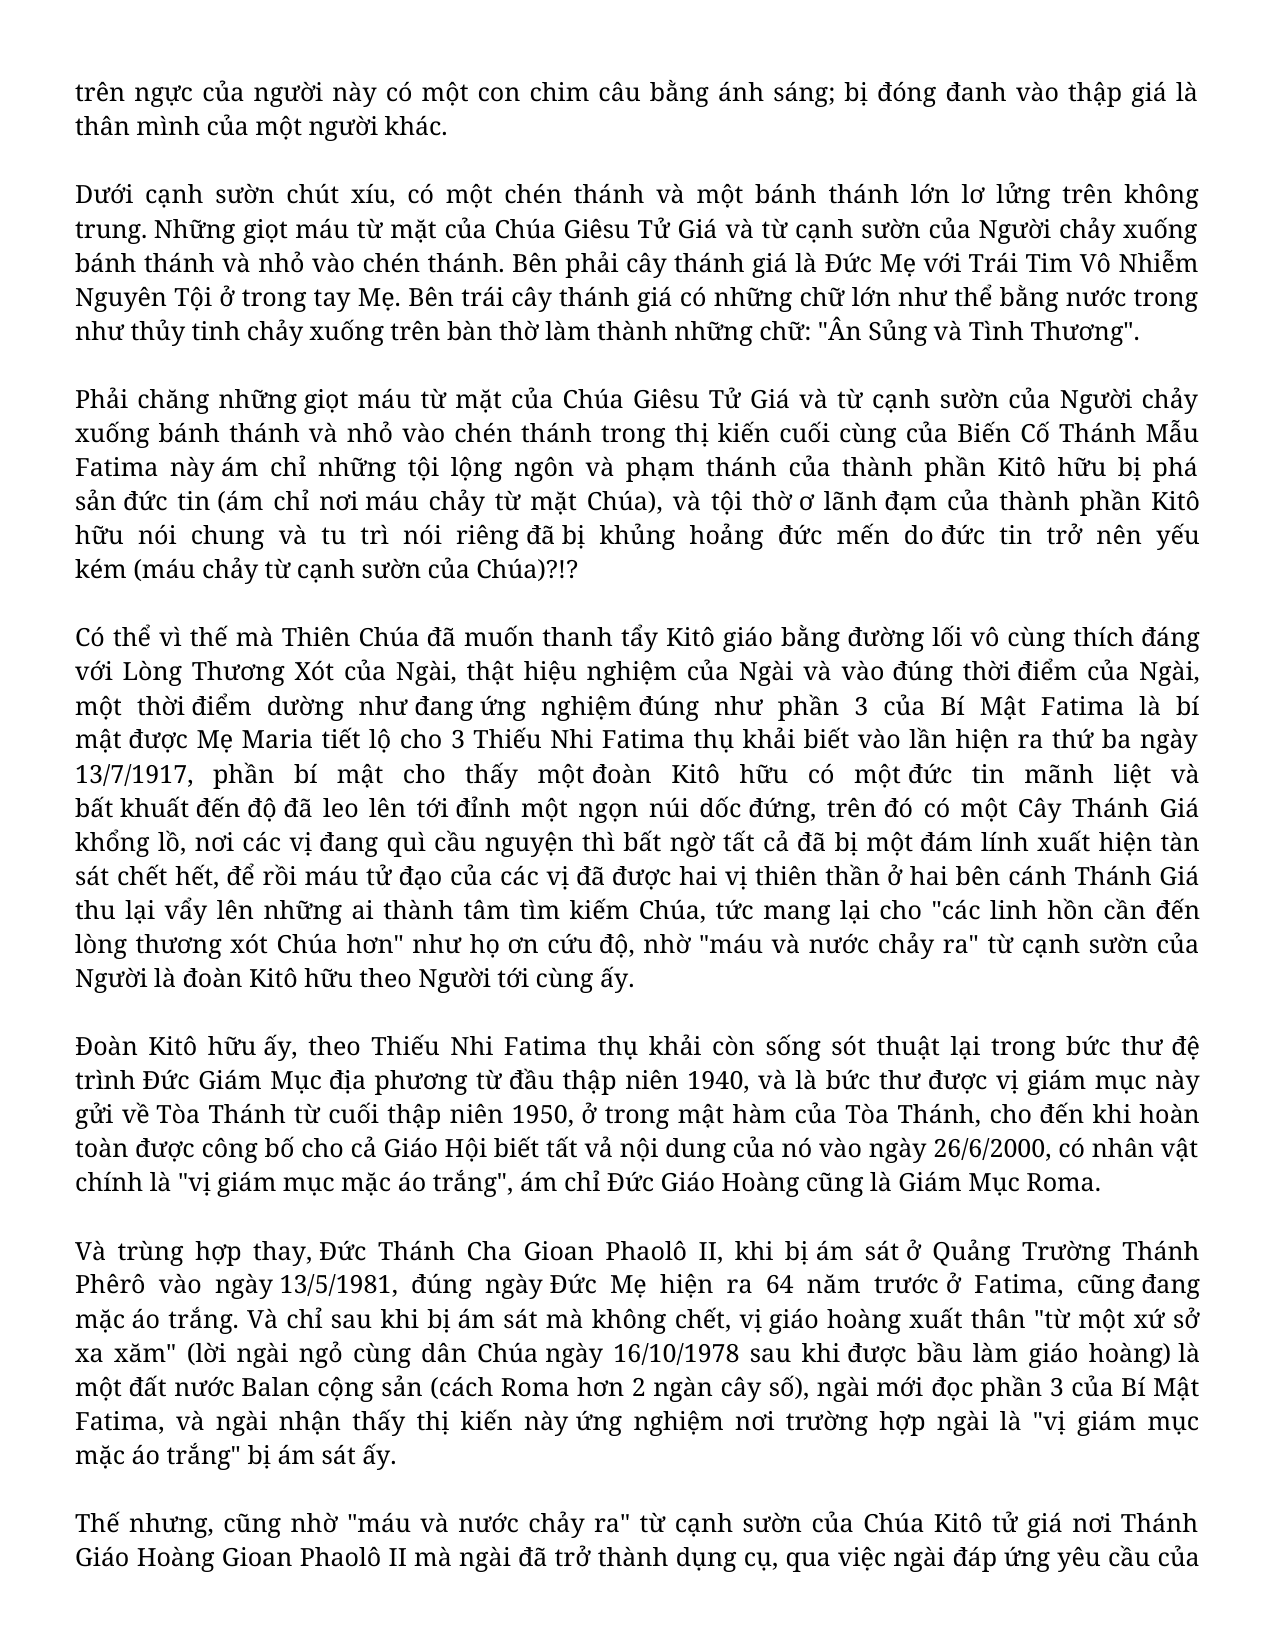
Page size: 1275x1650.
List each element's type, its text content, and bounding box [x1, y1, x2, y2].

text Phải chăng những giọt máu từ mặt của Chúa Giêsu Tử Giá và từ cạnh sườn của Người chảy xuống bánh thánh và nhỏ vào chén thánh trong thị kiến cuối cùng của Biến Cố Thánh Mẫu Fatima này ám chỉ những tội lộng ngôn và phạm thánh của thành phần Kitô hữu bị phá sản đức tin (ám chỉ nơi máu chảy từ mặt Chúa), và tội thờ ơ lãnh đạm của thành phần Kitô hữu nói chung và tu trì nói riêng đã bị khủng hoảng đức mến do đức tin trở nên yếu kém (máu chảy từ cạnh sườn của Chúa)?!? [75, 416, 1200, 586]
text Và trùng hợp thay, Đức Thánh Cha Gioan Phaolô II, khi bị ám sát ở Quảng Trường Thánh Phêrô vào ngày 13/5/1981, đúng ngày Đức Mẹ hiện ra 64 năm trước ở Fatima, cũng đang mặc áo trắng. Và chỉ sau khi bị ám sát mà không chết, vị giáo hoàng xuất thân "từ một xứ sở xa xăm" (lời ngài ngỏ cùng dân Chúa ngày 16/10/1978 sau khi được bầu làm giáo hoàng) là một đất nước Balan cộng sản (cách Roma hơn 2 ngàn cây số), ngài mới đọc phần 3 của Bí Mật Fatima, và ngài nhận thấy thị kiến này ứng nghiệm nơi trường hợp ngài là "vị giám mục mặc áo trắng" bị ám sát ấy. [75, 1233, 1200, 1472]
text Có thể vì thế mà Thiên Chúa đã muốn thanh tẩy Kitô giáo bằng đường lối vô cùng thích đáng với Lòng Thương Xót của Ngài, thật hiệu nghiệm của Ngài và vào đúng thời điểm của Ngài, một thời điểm dường như đang ứng nghiệm đúng như phần 3 của Bí Mật Fatima là bí mật được Mẹ Maria tiết lộ cho 3 Thiếu Nhi Fatima thụ khải biết vào lần hiện ra thứ ba ngày 13/7/1917, phần bí mật cho thấy một đoàn Kitô hữu có một đức tin mãnh liệt và bất khuất đến độ đã leo lên tới đỉnh một ngọn núi dốc đứng, trên đó có một Cây Thánh Giá khổng lồ, nơi các vị đang quì cầu nguyện thì bất ngờ tất cả đã bị một đám lính xuất hiện tàn sát chết hết, để rồi máu tử đạo của các vị đã được hai vị thiên thần ở hai bên cánh Thánh Giá thu lại vẩy lên những ai thành tâm tìm kiếm Chúa, tức mang lại cho "các linh hồn cần đến lòng thương xót Chúa hơn" như họ ơn cứu độ, nhờ "máu và nước chảy ra" từ cạnh sườn của Người là đoàn Kitô hữu theo Người tới cùng ấy. [75, 620, 1200, 995]
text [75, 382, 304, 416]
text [75, 1506, 1200, 1574]
text Đoàn Kitô hữu ấy, theo Thiếu Nhi Fatima thụ khải còn sống sót thuật lại trong bức thư đệ trình Đức Giám Mục địa phương từ đầu thập niên 1940, và là bức thư được vị giám mục này gửi về Tòa Thánh từ cuối thập niên 1950, ở trong mật hàm của Tòa Thánh, cho đến khi hoàn toàn được công bố cho cả Giáo Hội biết tất vả nội dung của nó vào ngày 26/6/2000, có nhân vật chính là "vị giám mục mặc áo trắng", ám chỉ Đức Giáo Hoàng cũng là Giám Mục Roma. [75, 1029, 1200, 1199]
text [75, 75, 1200, 143]
text Dưới cạnh sườn chút xíu, có một chén thánh và một bánh thánh lớn lơ lửng trên không trung. Những giọt máu từ mặt của Chúa Giêsu Tử Giá và từ cạnh sườn của Người chảy xuống bánh thánh và nhỏ vào chén thánh. Bên phải cây thánh giá là Đức Mẹ với Trái Tim Vô Nhiễm Nguyên Tội ở trong tay Mẹ. Bên trái cây thánh giá có những chữ lớn như thể bằng nước trong như thủy tinh chảy xuống trên bàn thờ làm thành những chữ: "Ân Sủng và Tình Thương". [75, 177, 1200, 347]
